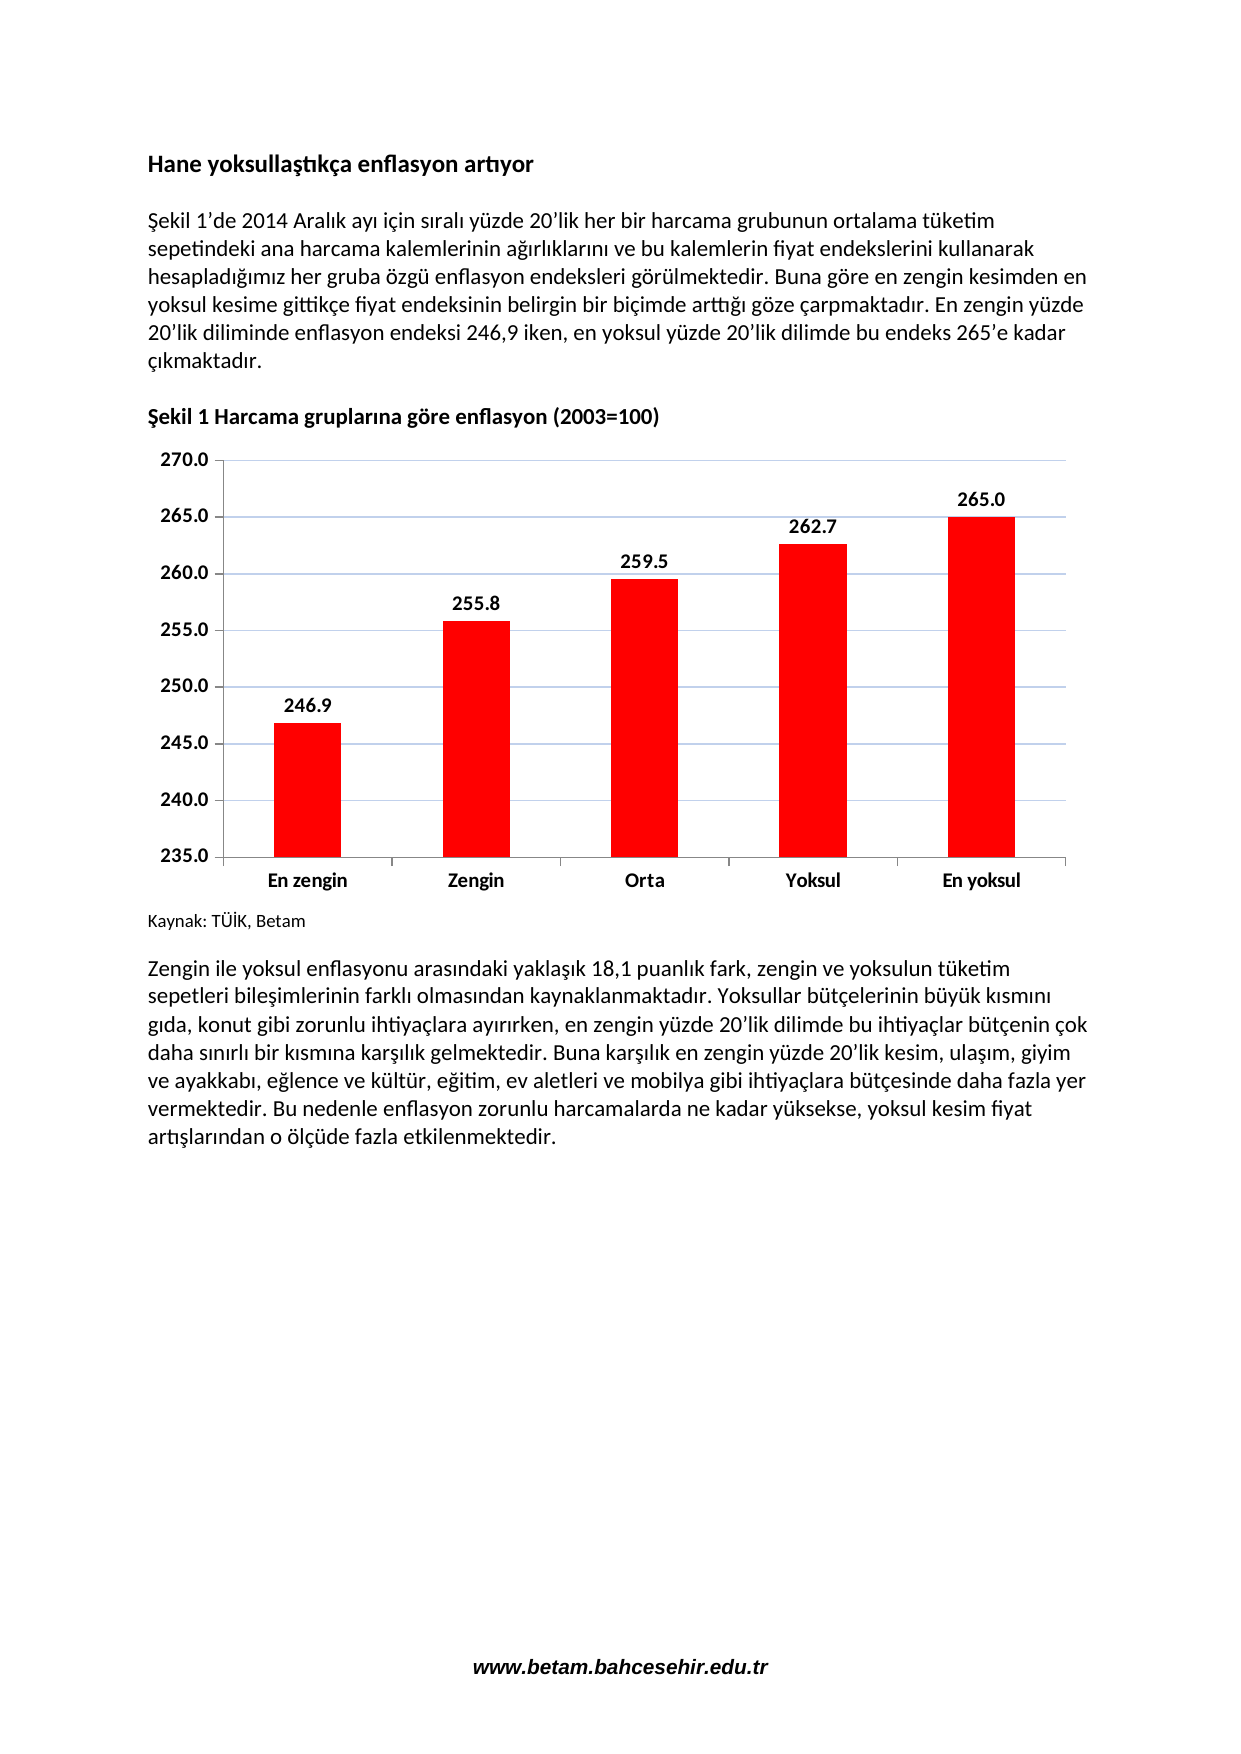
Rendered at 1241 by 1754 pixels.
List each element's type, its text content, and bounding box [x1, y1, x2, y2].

text Kaynak: TÜİK, Betam [148, 909, 1092, 932]
text Zengin ile yoksul enflasyonu arasındaki yaklaşık 18,1 puanlık fark, zengin ve yoksulun tüketim sepetleri bileşimlerinin farklı olmasından kaynaklanmaktadır. Yoksullar bütçelerinin büyük kısmını gıda, konut gibi zorunlu ihtiyaçlara ayırırken, en zengin yüzde 20’lik dilimde bu ihtiyaçlar bütçenin çok daha sınırlı bir kısmına karşılık gelmektedir. Buna karşılık en zengin yüzde 20’lik kesim, ulaşım, giyim ve ayakkabı, eğlence ve kültür, eğitim, ev aletleri ve mobilya gibi ihtiyaçlara bütçesinde daha fazla yer vermektedir. Bu nedenle enflasyon zorunlu harcamalarda ne kadar yüksekse, yoksul kesim fiyat artışlarından o ölçüde fazla etkilenmektedir. [148, 954, 1092, 1150]
text Şekil 1 Harcama gruplarına göre enflasyon (2003=100) [148, 402, 1092, 430]
text Şekil 1’de 2014 Aralık ayı için sıralı yüzde 20’lik her bir harcama grubunun ortalama tüketim sepetindeki ana harcama kalemlerinin ağırlıklarını ve bu kalemlerin fiyat endekslerini kullanarak hesapladığımız her gruba özgü enflasyon endeksleri görülmektedir. Buna göre en zengin kesimden en yoksul kesime gittikçe fiyat endeksinin belirgin bir biçimde arttığı göze çarpmaktadır. En zengin yüzde 20’lik diliminde enflasyon endeksi 246,9 iken, en yoksul yüzde 20’lik dilimde bu endeks 265’e kadar çıkmaktadır. [148, 206, 1092, 374]
text Hane yoksullaştıkça enflasyon artıyor [148, 148, 1092, 178]
